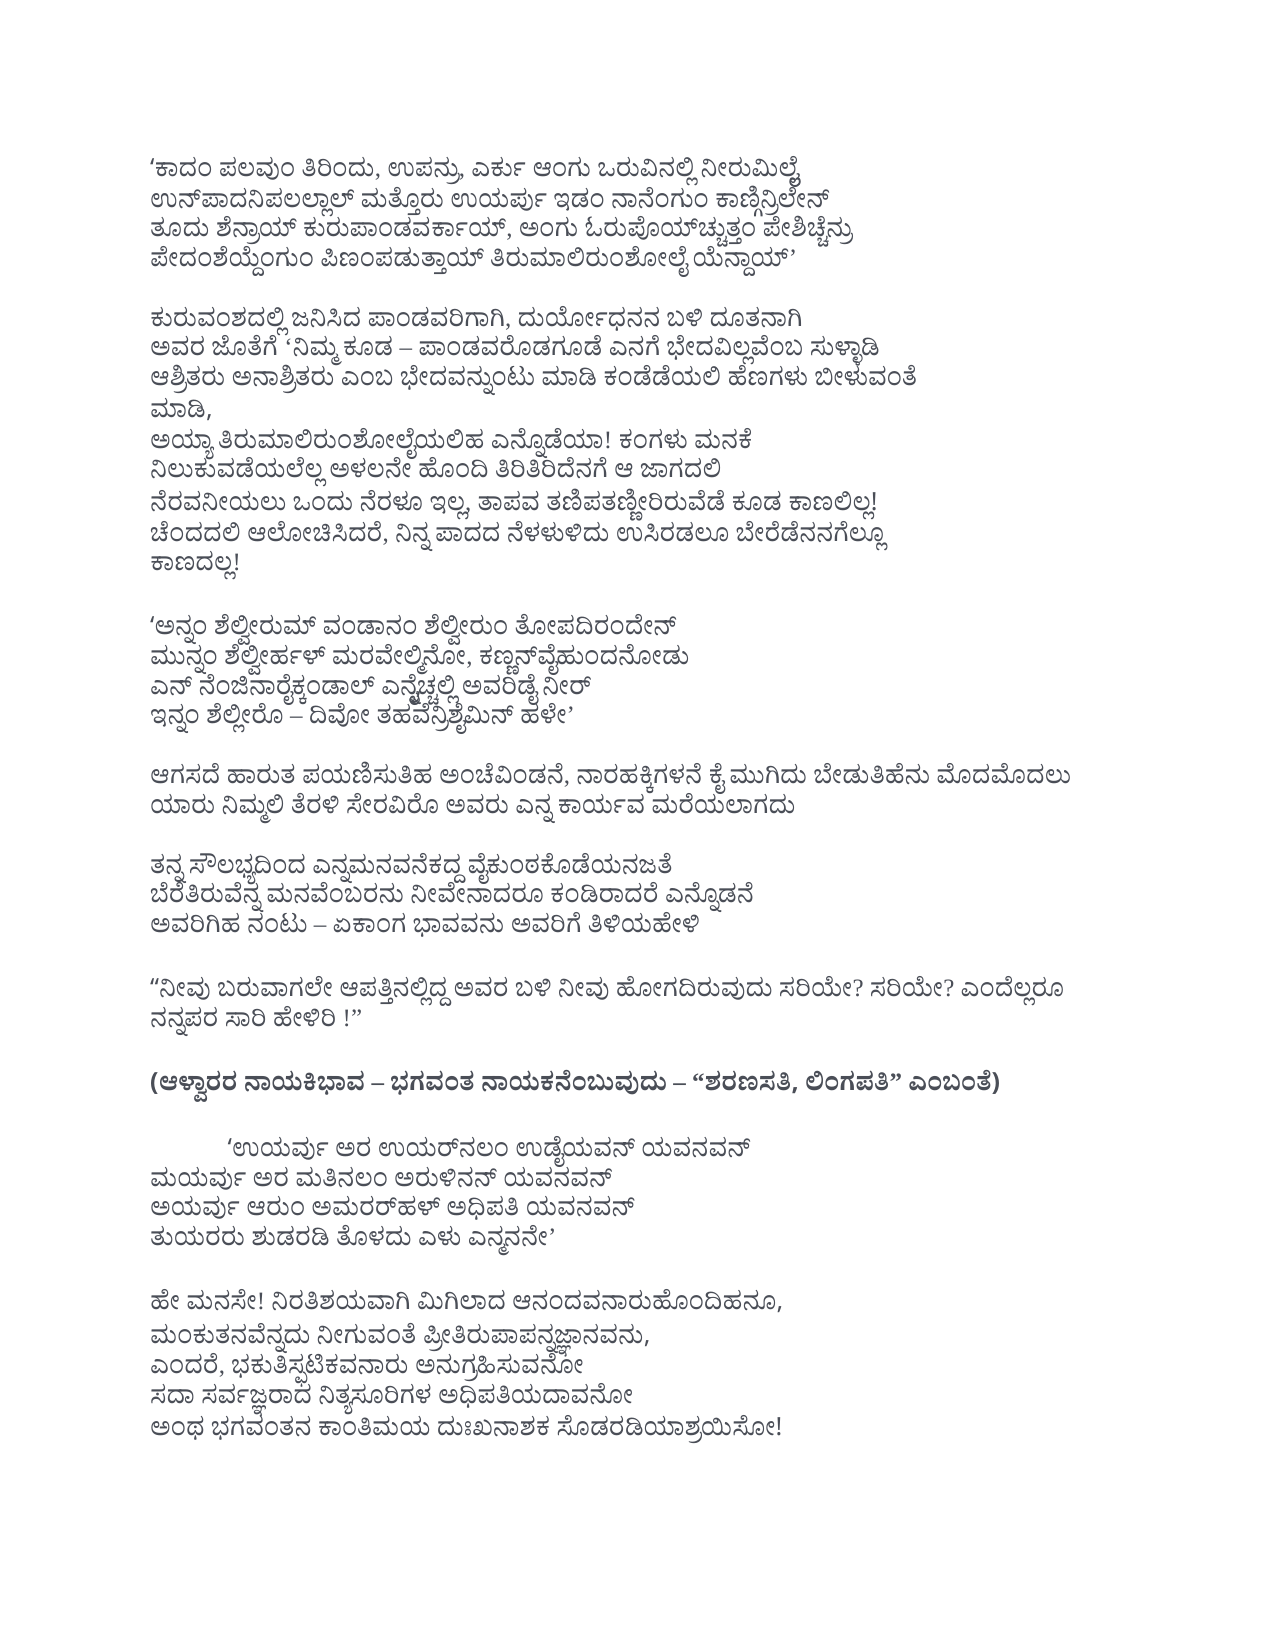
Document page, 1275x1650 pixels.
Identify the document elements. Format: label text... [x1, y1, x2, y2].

text ‘ಉಯರ್ವು ಅರ ಉಯರ್‌ನಲಂ ಉಡೈಯವನ್ ಯವನವನ್ ಮಯರ್ವು ಅರ ಮತಿನಲಂ ಅರುಳಿನನ್ ಯವನವನ್ ಅಯರ್ವು ಆರುಂ ಅಮರರ್‌ಹಳ್ ಅಧಿಪತಿ ಯವನವನ್ ತುಯರರು ಶುಡರಡಿ ತೊಳದು ಎಳು ಎನ್ಮನನೇ’ [150, 1129, 1125, 1251]
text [150, 1282, 1125, 1443]
text (ಆಳ್ವಾರರ ನಾಯಕಿಭಾವ – ಭಗವಂತ ನಾಯಕನೆಂಬುವುದು – “ಶರಣಸತಿ, ಲಿಂಗಪತಿ” ಎಂಬಂತೆ) [150, 1064, 1125, 1098]
text ಆಗಸದೆ ಹಾರುತ ಪಯಣಿಸುತಿಹ ಅಂಚೆವಿಂಡನೆ, ನಾರಹಕ್ಕಿಗಳನೆ ಕೈ ಮುಗಿದು ಬೇಡುತಿಹೆನು ಮೊದಮೊದಲು ಯಾರು ನಿಮ್ಮಲಿ ತೆರಳಿ ಸೇರವಿರೊ ಅವರು ಎನ್ನ ಕಾರ್ಯವ ಮರೆಯಲಾಗದು [150, 761, 1125, 819]
text “ನೀವು ಬರುವಾಗಲೇ ಆಪತ್ತಿನಲ್ಲಿದ್ದ ಅವರ ಬಳಿ ನೀವು ಹೋಗದಿರುವುದು ಸರಿಯೇ? ಸರಿಯೇ? ಎಂದೆಲ್ಲರೂ ನನ್ನಪರ ಸಾರಿ ಹೇಳಿರಿ !” [150, 969, 1125, 1033]
text ತನ್ನ ಸೌಲಭ್ಯದಿಂದ ಎನ್ನಮನವನೆಕದ್ದ ವೈಕುಂಠಕೊಡೆಯನಜತೆ ಬೆರೆತಿರುವೆನ್ನ ಮನವೆಂಬರನು ನೀವೇನಾದರೂ ಕಂಡಿರಾದರೆ ಎನ್ನೊಡನೆ ಅವರಿಗಿಹ ನಂಟು – ಏಕಾಂಗ ಭಾವವನು ಅವರಿಗೆ ತಿಳಿಯಹೇಳಿ [150, 850, 1125, 938]
text ‘ಕಾದಂ ಪಲವುಂ ತಿರಿಂದು, ಉಪನ್ರು, ಎರ್ಕು ಆಂಗು ಒರುವಿನಲ್ಲಿ ನೀರುಮಿಲ್ಲೈ ಉನ್‌ಪಾದನಿಪಲಲ್ಲಾಲ್ ಮತ್ತೊರು ಉಯರ್ಪು ಇಡಂ ನಾನೆಂಗುಂ ಕಾಣ್ಗಿನ್ರಿಲೇನ್ ತೂದು ಶೆನ್ರಾಯ್ ಕುರುಪಾಂಡವರ್ಕಾಯ್, ಅಂಗು ಓರುಪೊಯ್‌ಚ್ಚುತ್ತಂ ಪೇಶಿಚ್ಚೆನ್ರು ಪೇದಂಶೆಯ್ದೆಂಗುಂ ಪಿಣಂಪಡುತ್ತಾಯ್ ತಿರುಮಾಲಿರುಂಶೋಲೈ ಯೆನ್ದಾಯ್’ [150, 150, 1125, 272]
text ಕುರುವಂಶದಲ್ಲಿ ಜನಿಸಿದ ಪಾಂಡವರಿಗಾಗಿ, ದುರ್ಯೋಧನನ ಬಳಿ ದೂತನಾಗಿ ಅವರ ಜೊತೆಗೆ ‘ನಿಮ್ಮ ಕೂಡ – ಪಾಂಡವರೊಡಗೂಡೆ ಎನಗೆ ಭೇದವಿಲ್ಲವೆಂಬ ಸುಳ್ಳಾಡಿ ಆಶ್ರಿತರು ಅನಾಶ್ರಿತರು ಎಂಬ ಭೇದವನ್ನುಂಟು ಮಾಡಿ ಕಂಡೆಡೆಯಲಿ ಹೆಣಗಳು ಬೀಳುವಂತೆ ಮಾಡಿ, ಅಯ್ಯಾ ತಿರುಮಾಲಿರುಂಶೋಲೈಯಲಿಹ ಎನ್ನೊಡೆಯಾ! ಕಂಗಳು ಮನಕೆ ನಿಲುಕುವಡೆಯಲೆಲ್ಲ ಅಳಲನೇ ಹೊಂದಿ ತಿರಿತಿರಿದೆನಗೆ ಆ ಜಾಗದಲಿ ನೆರವನೀಯಲು ಒಂದು ನೆರಳೂ ಇಲ್ಲ, ತಾಪವ ತಣಿಪತಣ್ಣೀರಿರುವೆಡೆ ಕೂಡ ಕಾಣಲಿಲ್ಲ! ಚೆಂದದಲಿ ಆಲೋಚಿಸಿದರೆ, ನಿನ್ನ ಪಾದದ ನೆಳಳುಳಿದು ಉಸಿರಡಲೂ ಬೇರೆಡೆನನಗೆಲ್ಲೂ ಕಾಣದಲ್ಲ! [150, 303, 1125, 576]
text ‘ಅನ್ನಂ ಶೆಲ್ವೀರುಮ್ ವಂಡಾನಂ ಶೆಲ್ವೀರುಂ ತೋಪದಿರಂದೇನ್ ಮುನ್ನಂ ಶೆಲ್ವೀರ್ಹಳ್ ಮರವೇಲ್ಮಿನೋ, ಕಣ್ಣನ್‌ವೈಹುಂದನೋಡು ಎನ್ ನೆಂಜಿನಾರೈಕ್ಕಂಡಾಲ್ ಎನ್ನೈಚ್ಚಲ್ಲಿ ಅವರಿಡೈ ನೀರ್ ಇನ್ನಂ ಶೆಲ್ಲೀರೊ – ದಿವೋ ತಹವೆನ್ರಿಶೈಮಿನ್ ಹಳೇ’ [150, 607, 1125, 729]
